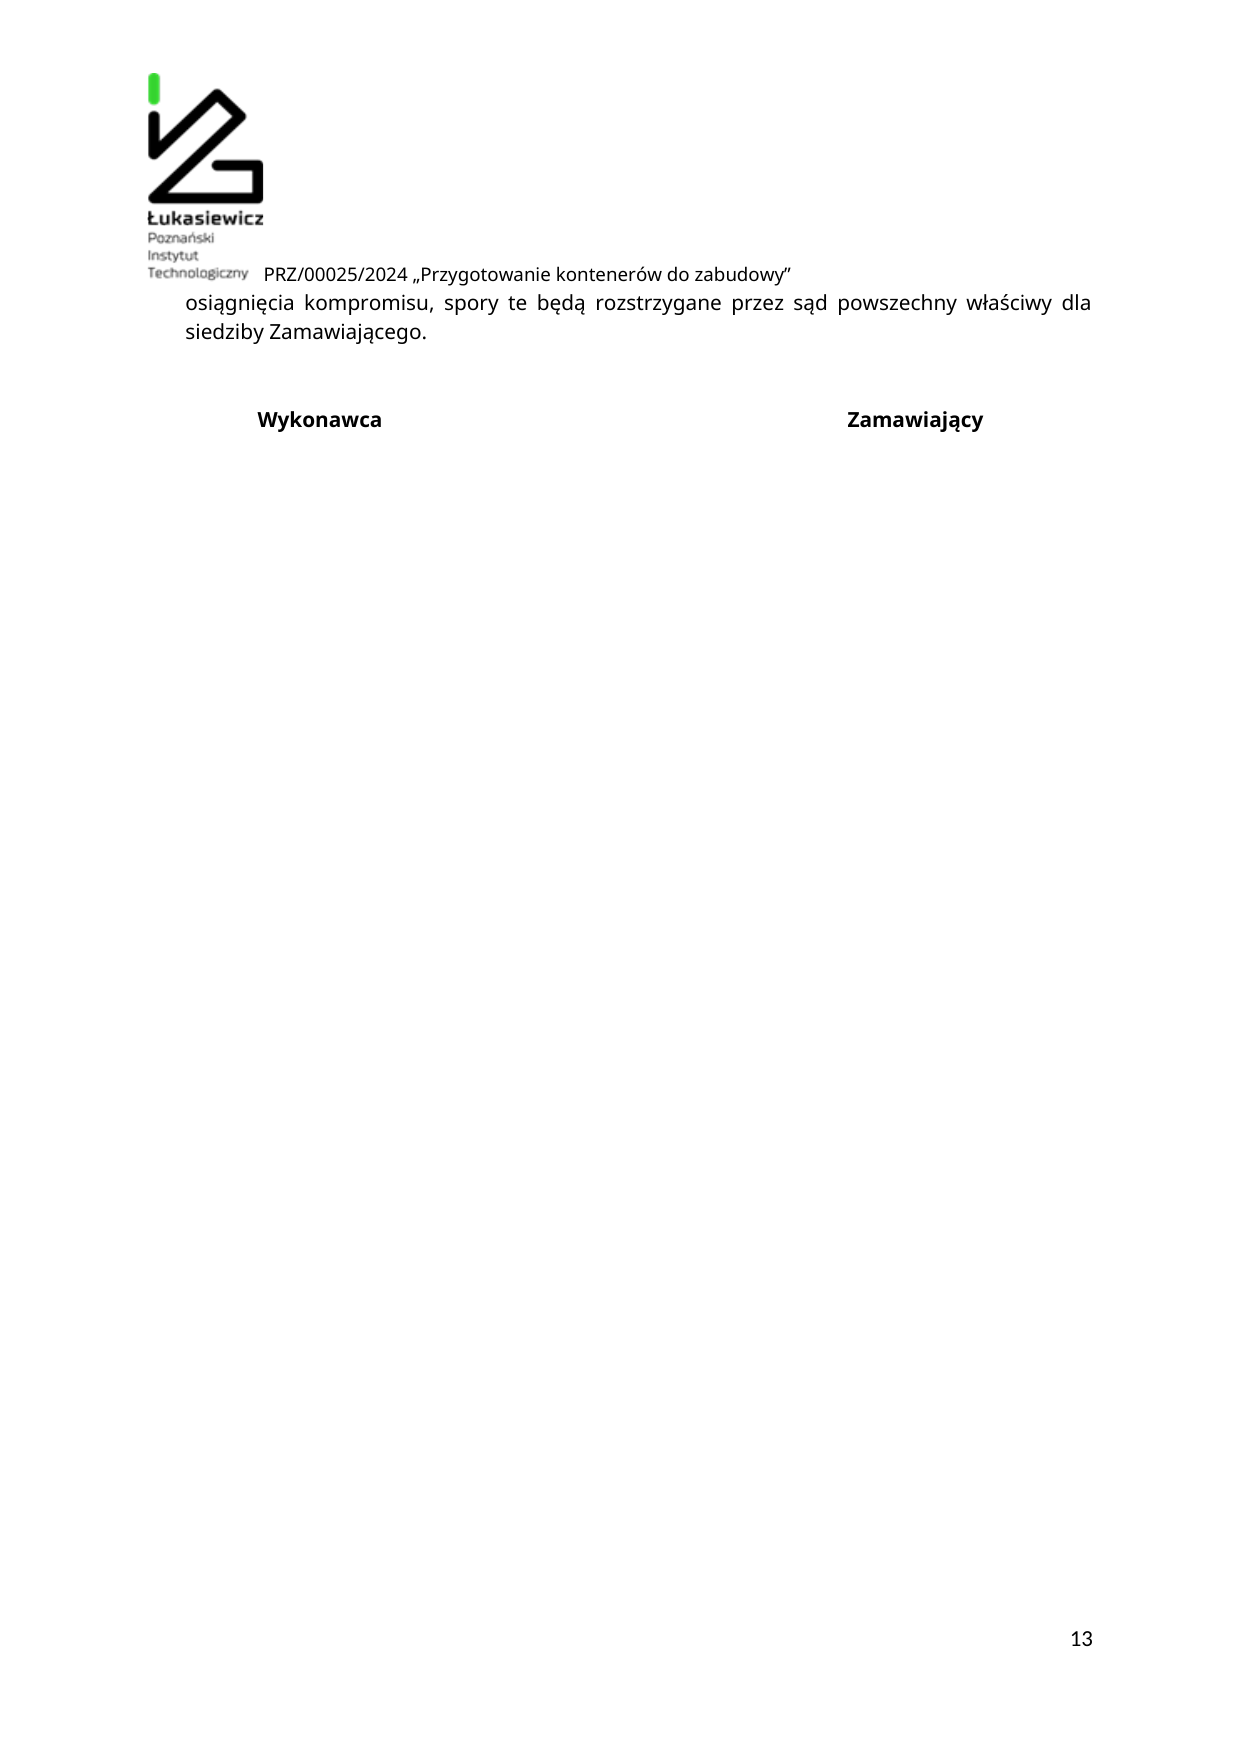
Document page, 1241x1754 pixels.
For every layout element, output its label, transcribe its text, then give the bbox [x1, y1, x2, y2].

picture [147, 73, 264, 282]
text Wykonawca Zamawiający [148, 404, 1093, 433]
